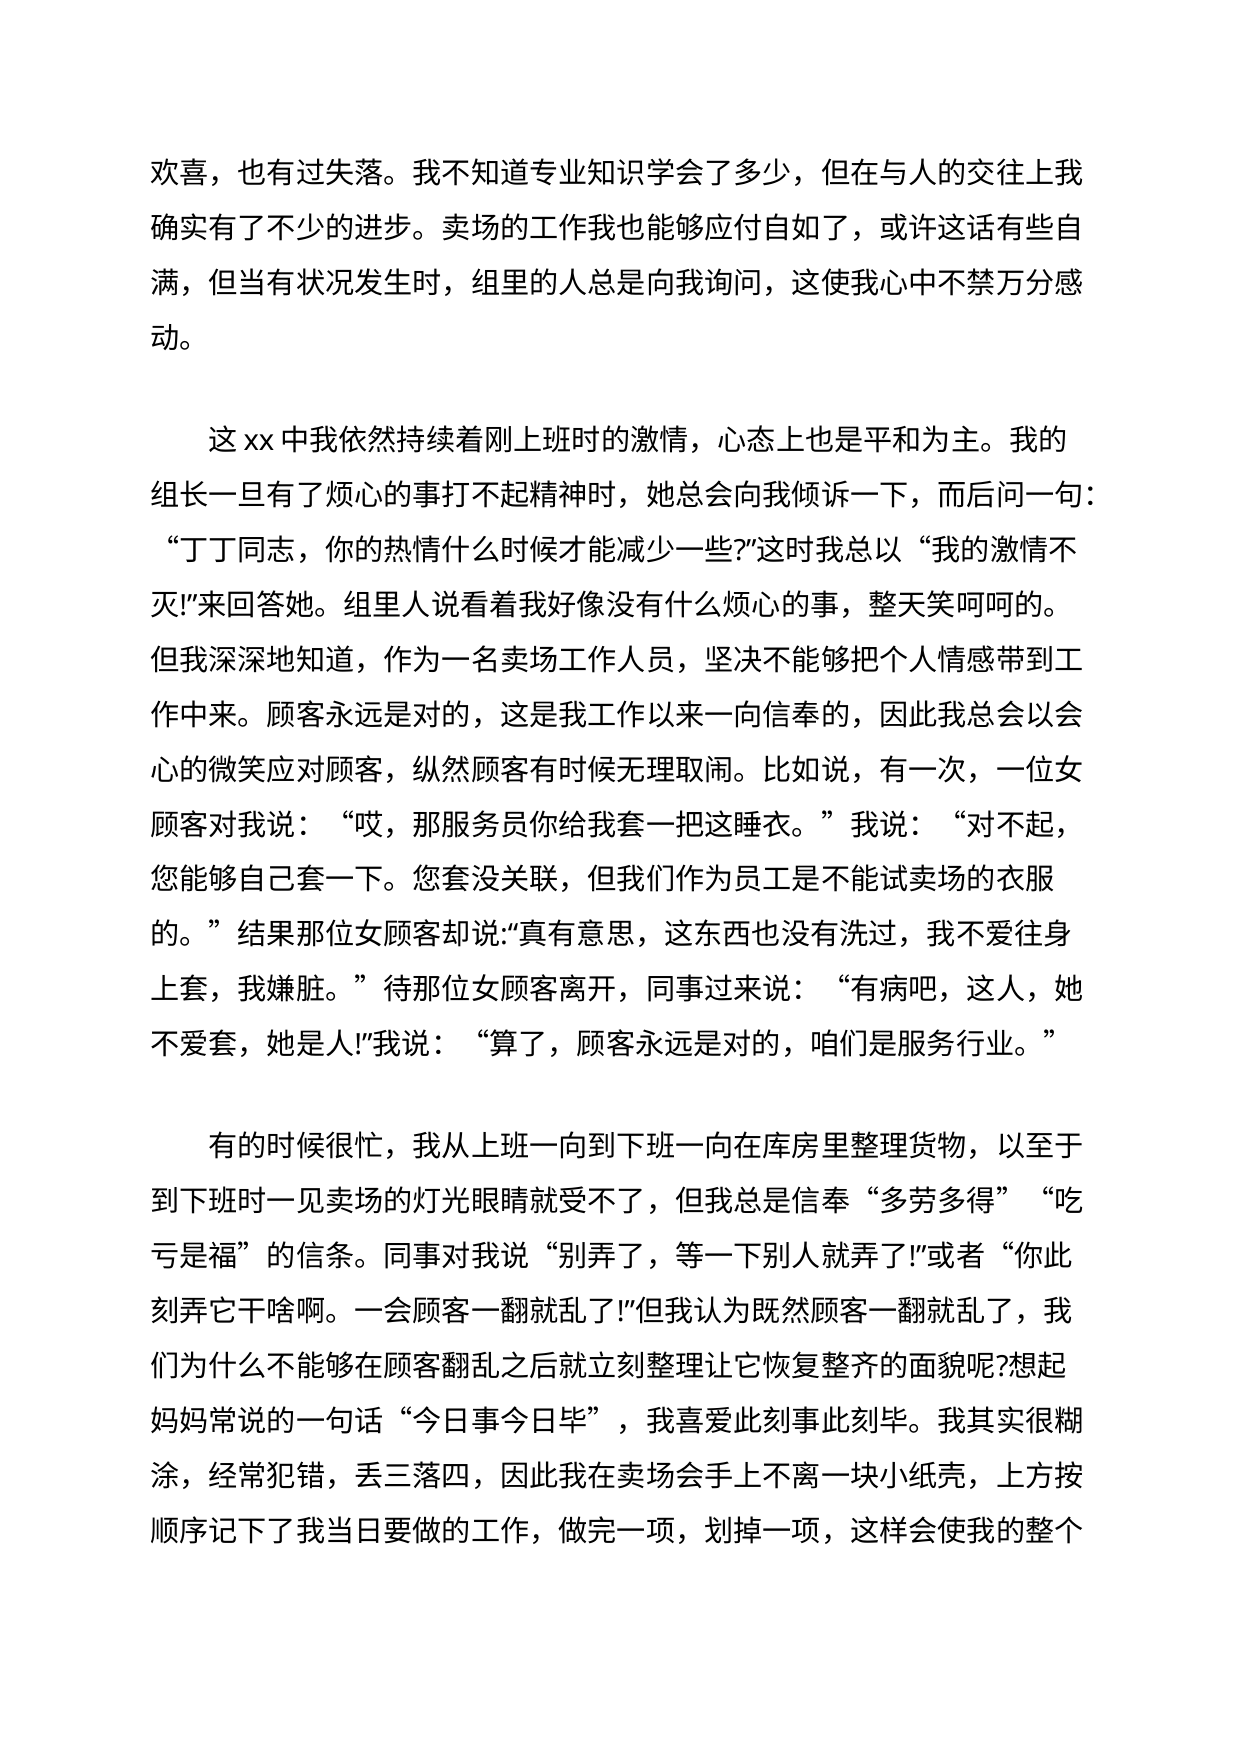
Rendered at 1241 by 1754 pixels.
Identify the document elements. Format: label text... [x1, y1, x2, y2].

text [150, 1123, 1090, 1549]
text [150, 150, 1090, 357]
text 这xx中我依然持续着刚上班时的激情，心态上也是平和为主。我的组长一旦有了烦心的事打不起精神时，她总会向我倾诉一下，而后问一句：“丁丁同志，你的热情什么时候才能减少一些?”这时我总以“我的激情不灭!”来回答她。组里人说看着我好像没有什么烦心的事，整天笑呵呵的。但我深深地知道，作为一名卖场工作人员，坚决不能够把个人情感带到工作中来。顾客永远是对的，这是我工作以来一向信奉的，因此我总会以会心的微笑应对顾客，纵然顾客有时候无理取闹。比如说，有一次，一位女顾客对我说：“哎，那服务员你给我套一把这睡衣。”我说：“对不起，您能够自己套一下。您套没关联，但我们作为员工是不能试卖场的衣服的。”结果那位女顾客却说:“真有意思，这东西也没有洗过，我不爱往身上套，我嫌脏。”待那位女顾客离开，同事过来说：“有病吧，这人，她不爱套，她是人!”我说：“算了，顾客永远是对的，咱们是服务行业。” [150, 416, 1090, 1063]
